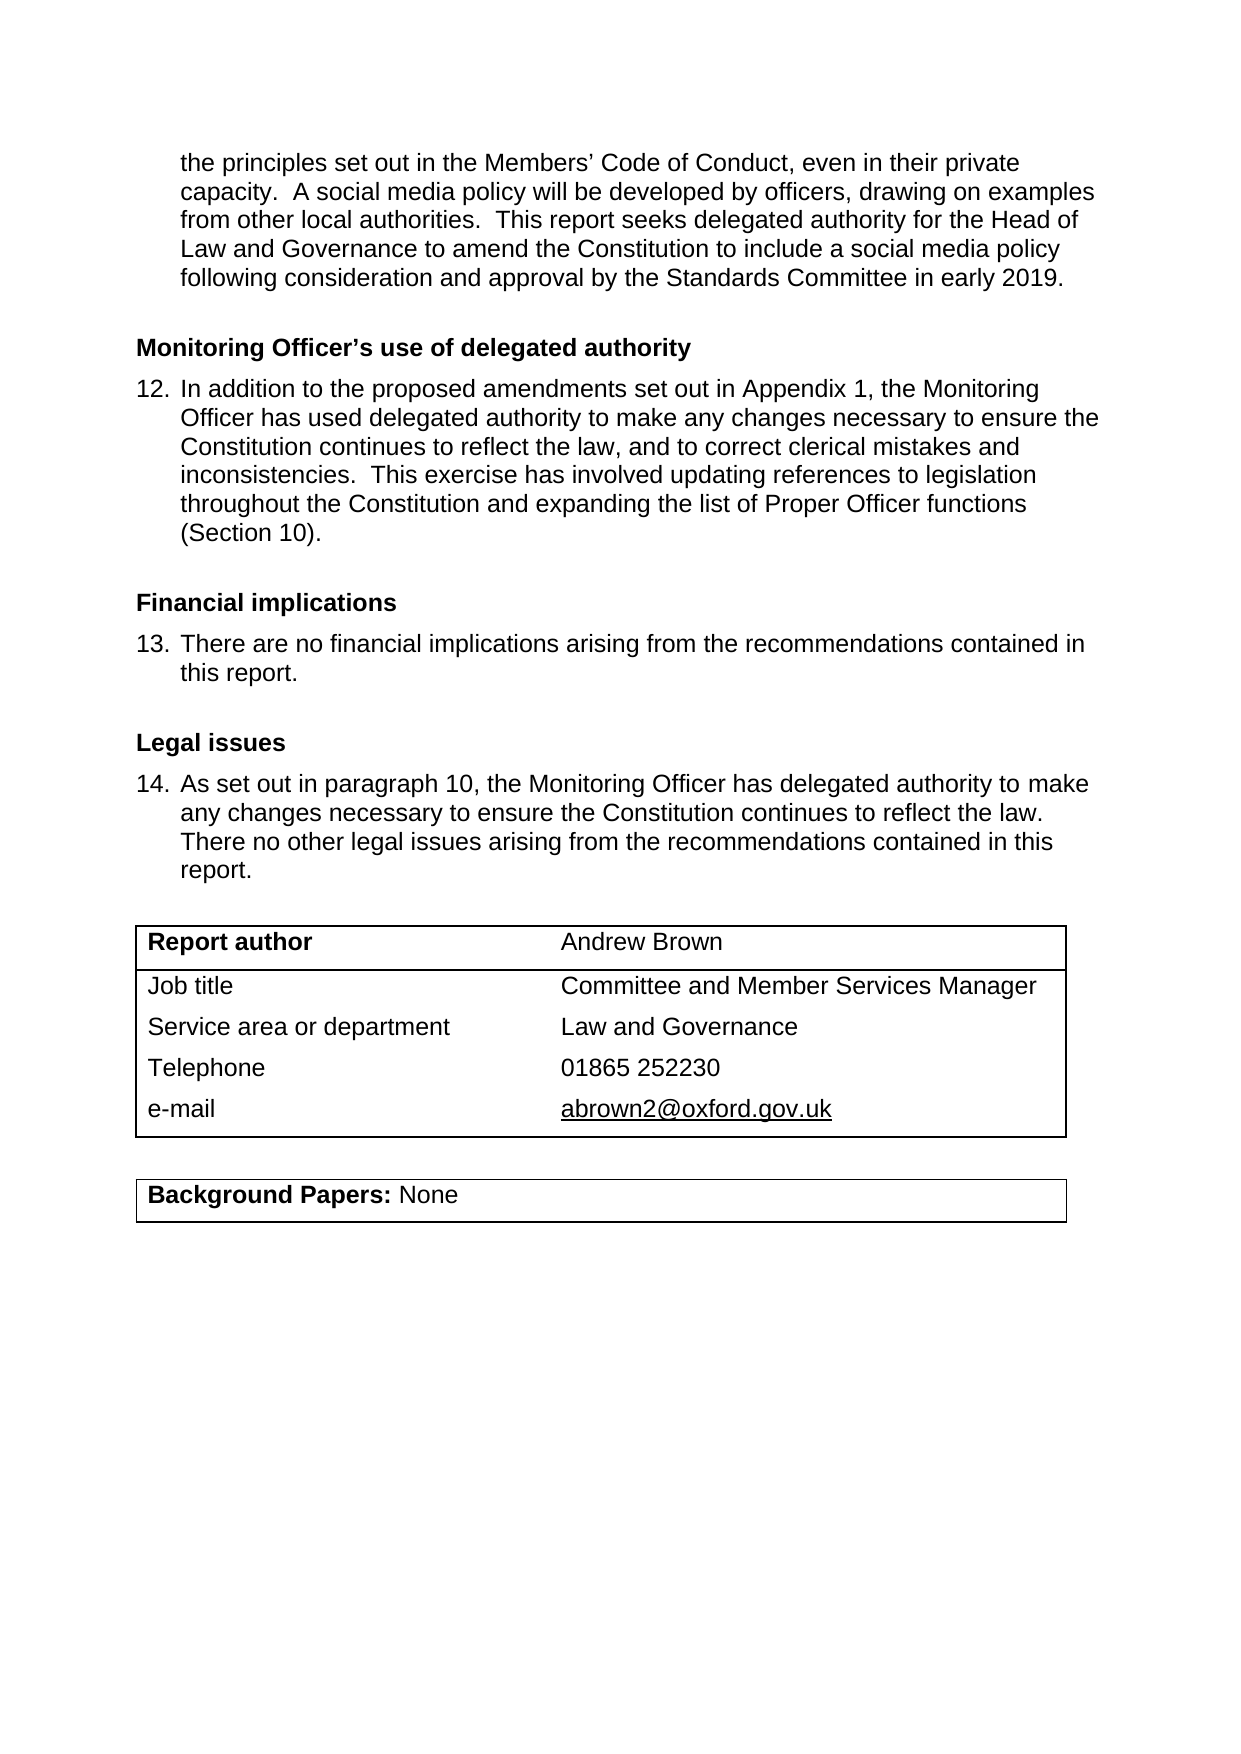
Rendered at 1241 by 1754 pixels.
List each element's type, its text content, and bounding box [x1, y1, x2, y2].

list As set out in paragraph 10, the Monitoring Officer has delegated authority to make any changes necessary to ensure the Constitution continues to reflect the law. There no other legal issues arising from the recommendations contained in this report. [136, 769, 1104, 884]
subtitle Legal issues [136, 728, 1104, 756]
text Monitoring Officer’s use of delegated authority [136, 333, 1104, 361]
table_header Andrew Brown [549, 927, 1065, 968]
table_cell Service area or department [137, 1012, 549, 1053]
table_header Background Papers: None [137, 1180, 1066, 1221]
table_header Report author [137, 927, 549, 968]
table_cell Telephone [137, 1053, 549, 1094]
table_cell Committee and Member Services Manager [549, 971, 1065, 1012]
table_cell abrown2@oxford.gov.uk [549, 1094, 1065, 1136]
table_cell e-mail [137, 1094, 549, 1136]
list There are no financial implications arising from the recommendations contained in this report. [136, 629, 1104, 686]
list In addition to the proposed amendments set out in Appendix 1, the Monitoring Officer has used delegated authority to make any changes necessary to ensure the Constitution continues to reflect the law, and to correct clerical mistakes and inconsistencies. This exercise has involved updating references to legislation throughout the Constitution and expanding the list of Proper Officer functions (Section 10). [136, 374, 1104, 546]
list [136, 148, 1104, 291]
table_cell Job title [137, 971, 549, 1012]
table_cell 01865 252230 [549, 1053, 1065, 1094]
table_cell Law and Governance [549, 1012, 1065, 1053]
subtitle Financial implications [136, 588, 1104, 616]
